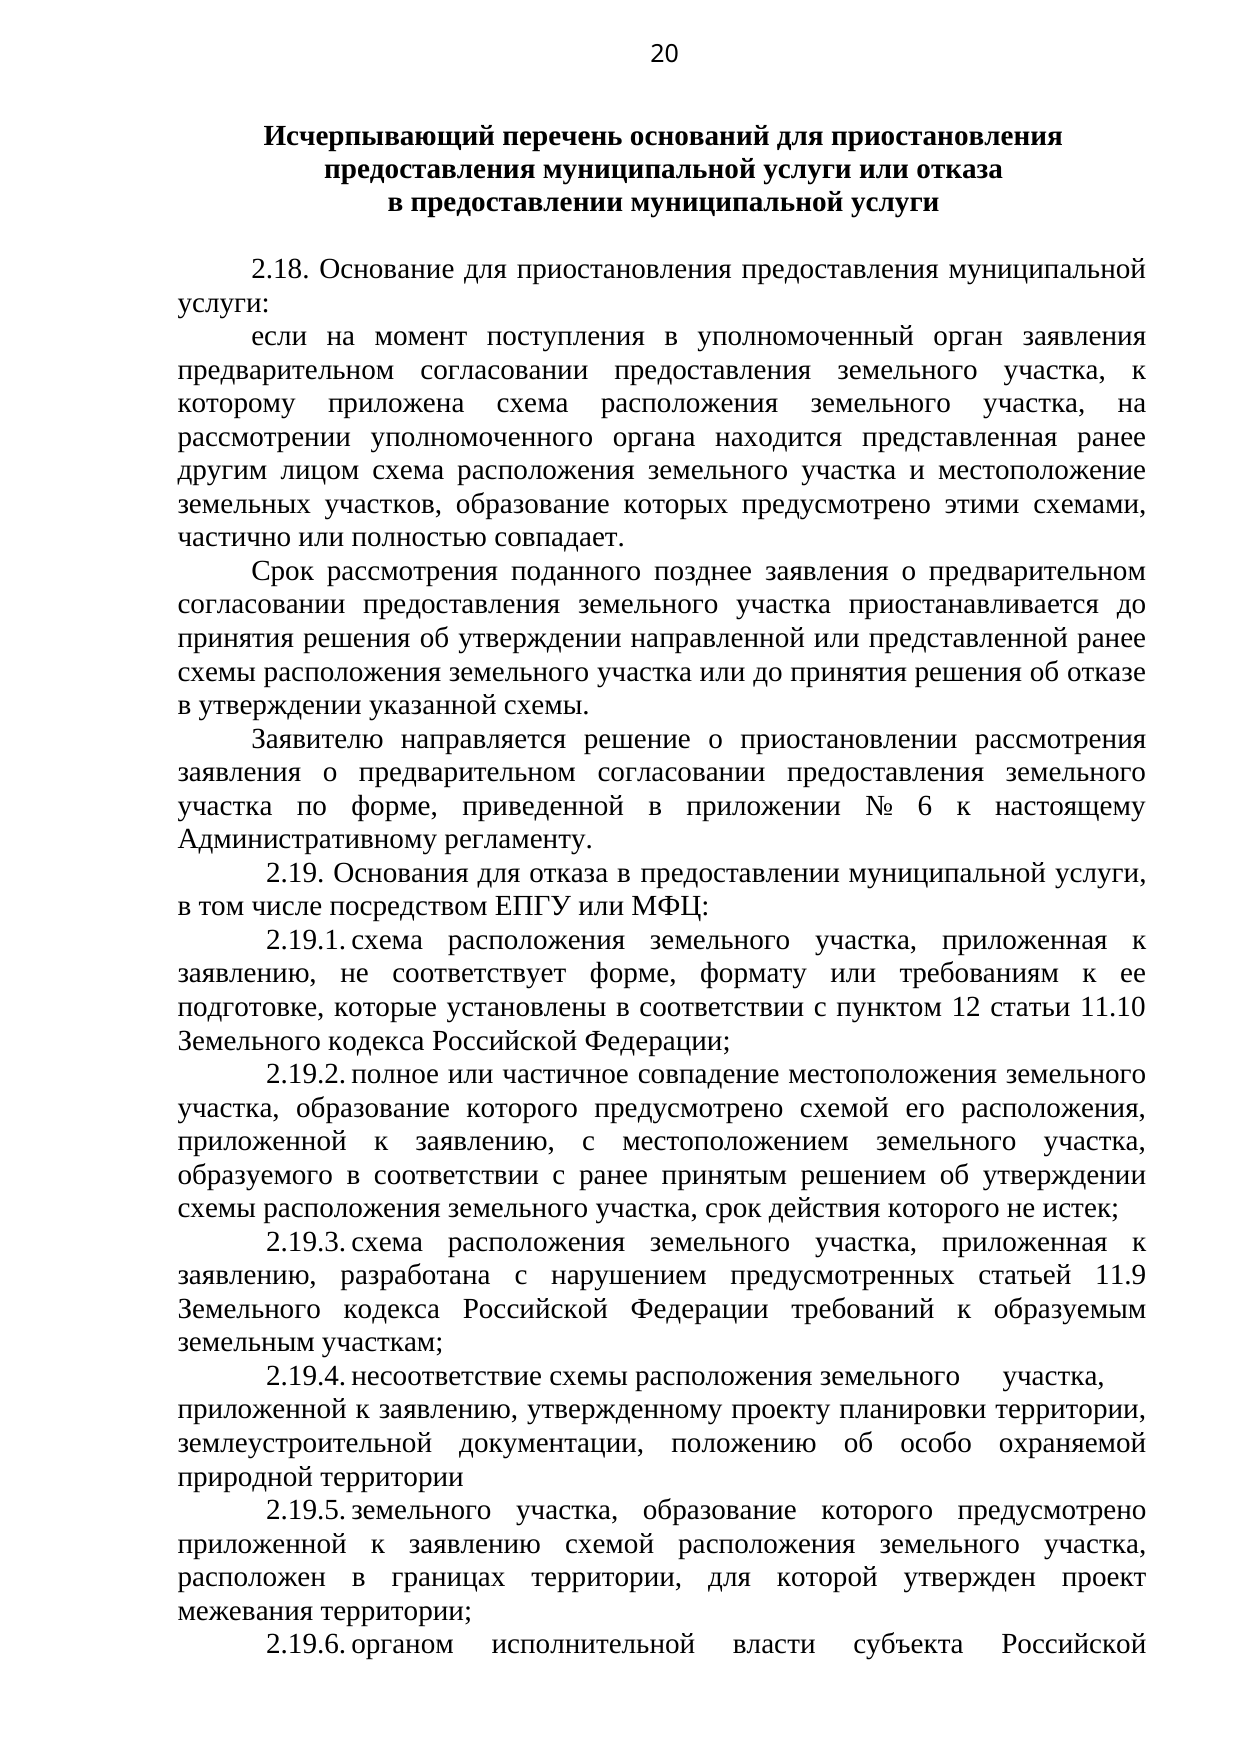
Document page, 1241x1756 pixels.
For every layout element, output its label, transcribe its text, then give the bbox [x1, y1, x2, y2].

list схема расположения земельного участка, приложенная к заявлению, не соответствует форме, формату или требованиям к ее подготовке, которые установлены в соответствии с пунктом 12 статьи 11.10 Земельного кодекса Российской Федерации; [177, 922, 1147, 1057]
text Заявителю направляется решение о приостановлении рассмотрения заявления о предварительном согласовании предоставления земельного участка по форме, приведенной в приложении № 6 к настоящему Административному регламенту. [177, 721, 1147, 855]
text 2.18. Основание для приостановления предоставления муниципальной услуги: [177, 252, 1147, 319]
list земельного участка, образование которого предусмотрено приложенной к заявлению схемой расположения земельного участка, расположен в границах территории, для которой утвержден проект межевания территории; [177, 1493, 1147, 1627]
subtitle Исчерпывающий перечень оснований для приостановления предоставления муниципальной услуги или отказа [177, 118, 1149, 185]
list полное или частичное совпадение местоположения земельного участка, образование которого предусмотрено схемой его расположения, приложенной к заявлению, с местоположением земельного участка, образуемого в соответствии с ранее принятым решением об утверждении схемы расположения земельного участка, срок действия которого не истек; [177, 1057, 1147, 1224]
text если на момент поступления в уполномоченный орган заявления предварительном согласовании предоставления земельного участка, к которому приложена схема расположения земельного участка, на рассмотрении уполномоченного органа находится представленная ранее другим лицом схема расположения земельного участка и местоположение земельных участков, образование которых предусмотрено этими схемами, частично или полностью совпадает. [177, 319, 1147, 553]
text в предоставлении муниципальной услуги [177, 185, 1149, 219]
list несоответствие схемы расположения земельного участка, приложенной к заявлению, утвержденному проекту планировки территории, землеустроительной документации, положению об особо охраняемой природной территории [177, 1358, 1147, 1493]
text Срок рассмотрения поданного позднее заявления о предварительном согласовании предоставления земельного участка приостанавливается до принятия решения об утверждении направленной или представленной ранее схемы расположения земельного участка или до принятия решения об отказе в утверждении указанной схемы. [177, 553, 1147, 721]
text 2.19. Основания для отказа в предоставлении муниципальной услуги, в том числе посредством ЕПГУ или МФЦ: [177, 855, 1147, 922]
list схема расположения земельного участка, приложенная к заявлению, разработана с нарушением предусмотренных статьей 11.9 Земельного кодекса Российской Федерации требований к образуемым земельным участкам; [177, 1224, 1147, 1358]
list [177, 1627, 1147, 1660]
